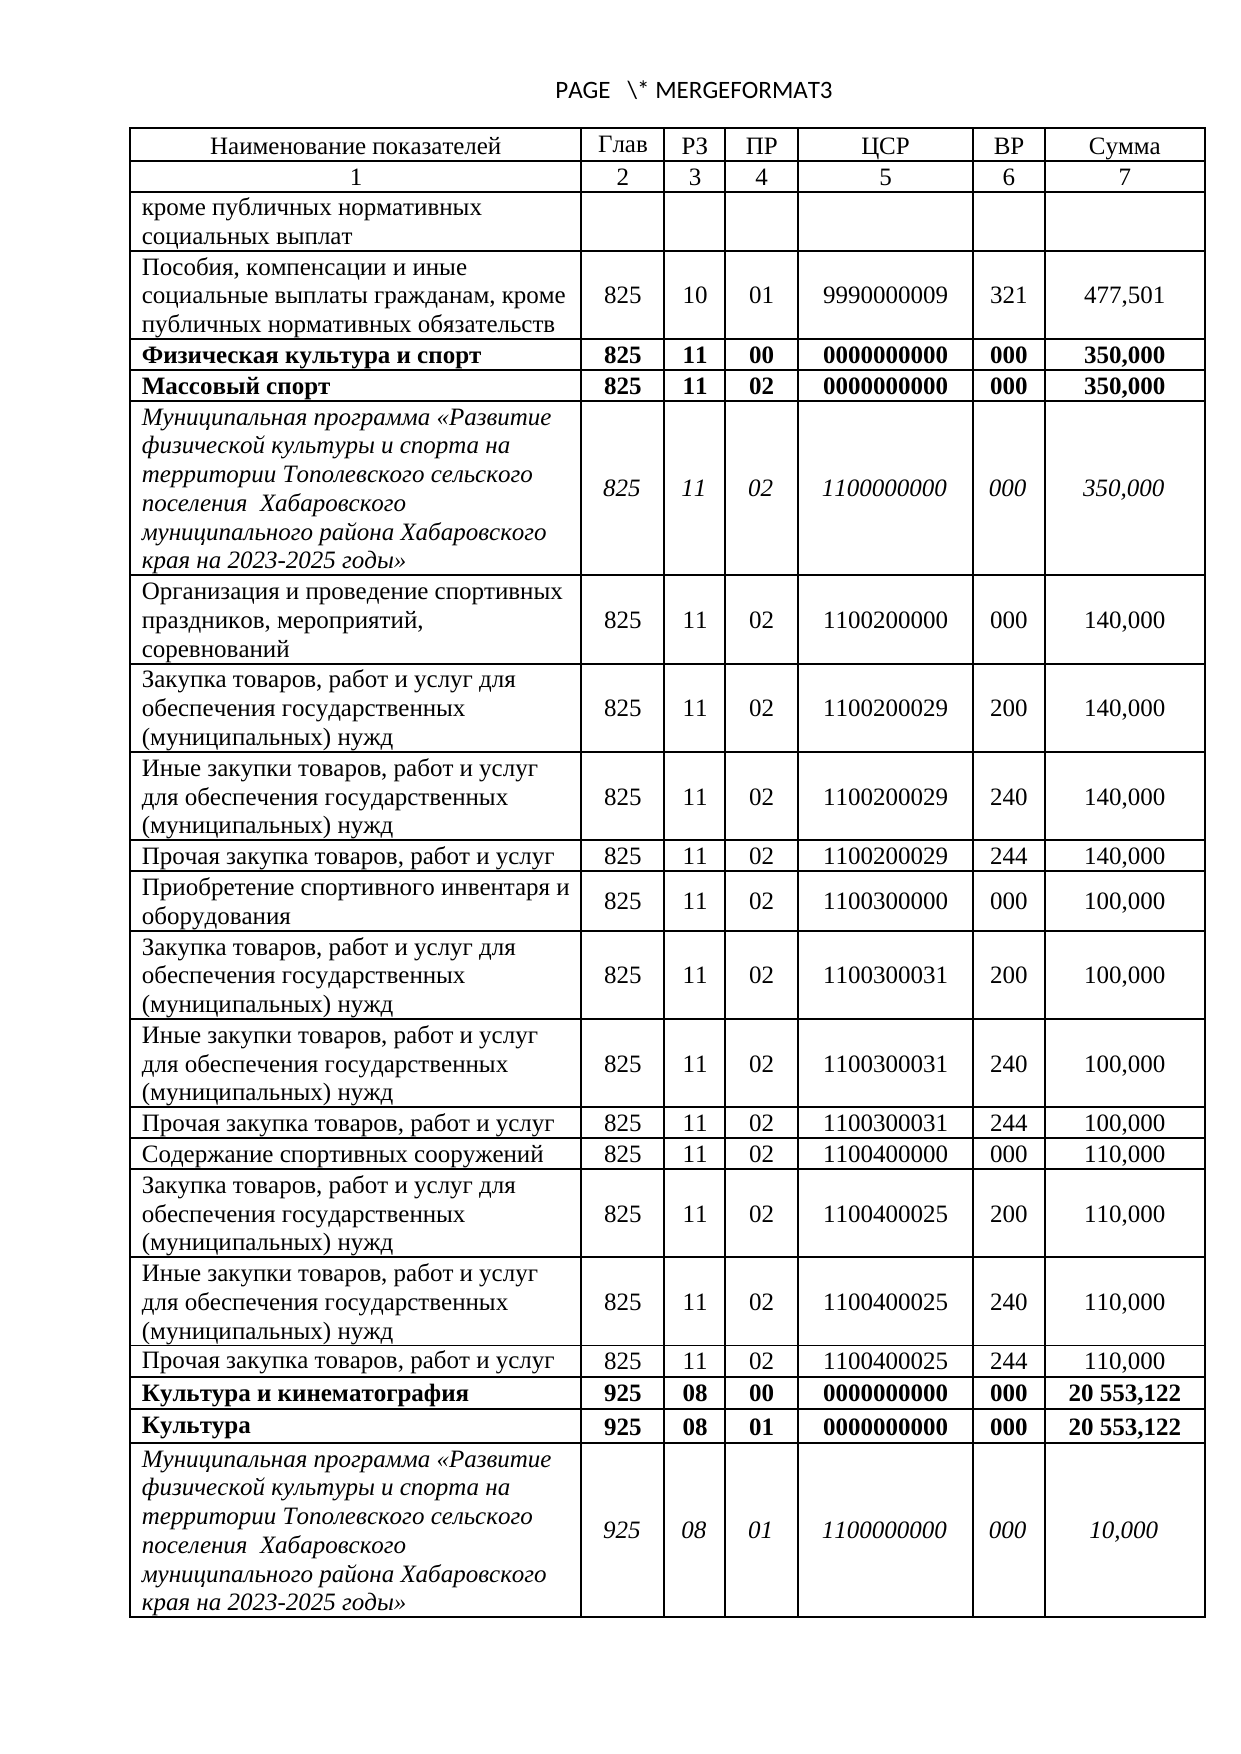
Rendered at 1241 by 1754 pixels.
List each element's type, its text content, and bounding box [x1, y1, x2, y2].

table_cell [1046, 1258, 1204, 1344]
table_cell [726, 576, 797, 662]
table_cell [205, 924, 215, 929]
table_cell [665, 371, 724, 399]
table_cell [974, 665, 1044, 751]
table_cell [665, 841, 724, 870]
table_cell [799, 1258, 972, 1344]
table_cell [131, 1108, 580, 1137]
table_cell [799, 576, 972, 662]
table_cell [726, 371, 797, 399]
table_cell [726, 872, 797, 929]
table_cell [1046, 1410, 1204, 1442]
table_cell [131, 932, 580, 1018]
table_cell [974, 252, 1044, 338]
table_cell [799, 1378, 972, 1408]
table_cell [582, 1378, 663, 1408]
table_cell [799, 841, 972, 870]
table_cell 3 [665, 162, 724, 191]
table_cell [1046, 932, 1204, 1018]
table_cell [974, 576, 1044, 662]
table_header ВР [974, 129, 1044, 160]
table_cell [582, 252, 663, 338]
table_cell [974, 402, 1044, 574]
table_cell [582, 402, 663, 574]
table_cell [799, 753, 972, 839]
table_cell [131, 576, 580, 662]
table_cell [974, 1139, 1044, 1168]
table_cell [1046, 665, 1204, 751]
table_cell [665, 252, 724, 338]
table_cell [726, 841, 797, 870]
table_cell 4 [726, 162, 797, 191]
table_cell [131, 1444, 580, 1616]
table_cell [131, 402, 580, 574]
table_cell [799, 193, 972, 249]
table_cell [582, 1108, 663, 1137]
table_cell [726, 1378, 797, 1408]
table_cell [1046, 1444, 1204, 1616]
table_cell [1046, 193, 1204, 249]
table_cell 1 [131, 162, 580, 191]
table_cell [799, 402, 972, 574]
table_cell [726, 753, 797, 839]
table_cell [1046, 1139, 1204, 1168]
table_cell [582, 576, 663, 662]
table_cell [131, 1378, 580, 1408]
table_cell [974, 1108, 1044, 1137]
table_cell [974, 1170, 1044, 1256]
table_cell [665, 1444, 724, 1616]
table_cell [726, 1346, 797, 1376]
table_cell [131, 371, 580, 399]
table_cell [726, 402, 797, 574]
table_header ПР [726, 129, 797, 160]
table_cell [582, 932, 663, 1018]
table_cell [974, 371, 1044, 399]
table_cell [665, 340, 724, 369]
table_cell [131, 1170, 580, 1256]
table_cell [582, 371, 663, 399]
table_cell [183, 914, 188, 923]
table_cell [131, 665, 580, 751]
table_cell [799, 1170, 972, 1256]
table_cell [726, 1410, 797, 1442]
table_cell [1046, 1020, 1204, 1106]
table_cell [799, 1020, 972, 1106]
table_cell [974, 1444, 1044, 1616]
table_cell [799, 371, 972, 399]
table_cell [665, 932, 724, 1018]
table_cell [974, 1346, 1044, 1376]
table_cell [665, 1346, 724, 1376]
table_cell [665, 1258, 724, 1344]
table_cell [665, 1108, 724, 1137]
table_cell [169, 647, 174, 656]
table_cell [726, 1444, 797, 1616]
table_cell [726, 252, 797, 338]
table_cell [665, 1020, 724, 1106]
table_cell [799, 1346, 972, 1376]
table_header Сумма [1046, 129, 1204, 160]
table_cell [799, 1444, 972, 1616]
table_header РЗ [665, 129, 724, 160]
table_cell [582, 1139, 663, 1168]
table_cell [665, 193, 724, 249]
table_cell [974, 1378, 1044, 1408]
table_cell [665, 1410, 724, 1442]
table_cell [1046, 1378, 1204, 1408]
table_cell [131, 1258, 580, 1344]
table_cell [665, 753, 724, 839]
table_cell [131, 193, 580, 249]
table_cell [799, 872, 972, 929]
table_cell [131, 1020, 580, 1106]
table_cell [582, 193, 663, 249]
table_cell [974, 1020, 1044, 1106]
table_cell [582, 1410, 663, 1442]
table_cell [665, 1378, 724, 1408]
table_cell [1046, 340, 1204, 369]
table_header Глава [582, 129, 663, 160]
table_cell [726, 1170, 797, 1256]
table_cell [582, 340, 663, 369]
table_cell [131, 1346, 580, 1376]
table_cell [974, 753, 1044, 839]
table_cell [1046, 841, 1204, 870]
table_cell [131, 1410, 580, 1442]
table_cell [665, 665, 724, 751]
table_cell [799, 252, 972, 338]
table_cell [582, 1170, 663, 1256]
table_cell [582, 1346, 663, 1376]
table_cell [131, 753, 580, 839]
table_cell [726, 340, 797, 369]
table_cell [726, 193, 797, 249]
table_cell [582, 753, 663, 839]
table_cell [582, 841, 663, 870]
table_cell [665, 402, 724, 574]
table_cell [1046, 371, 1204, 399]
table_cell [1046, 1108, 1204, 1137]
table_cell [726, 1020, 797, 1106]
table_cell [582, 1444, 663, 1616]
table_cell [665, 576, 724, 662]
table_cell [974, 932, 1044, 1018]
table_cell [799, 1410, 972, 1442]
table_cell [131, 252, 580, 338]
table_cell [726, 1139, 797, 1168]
table_cell 7 [1046, 162, 1204, 191]
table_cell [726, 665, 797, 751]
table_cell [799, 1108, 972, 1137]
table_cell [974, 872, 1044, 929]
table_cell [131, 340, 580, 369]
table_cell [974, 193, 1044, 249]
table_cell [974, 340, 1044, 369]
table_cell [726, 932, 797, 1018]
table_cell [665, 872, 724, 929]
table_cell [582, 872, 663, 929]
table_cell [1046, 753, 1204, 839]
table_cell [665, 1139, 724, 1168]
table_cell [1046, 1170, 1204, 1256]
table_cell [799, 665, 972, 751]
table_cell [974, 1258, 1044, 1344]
table_header Наименование показателей [131, 129, 580, 160]
table_cell 2 [582, 162, 663, 191]
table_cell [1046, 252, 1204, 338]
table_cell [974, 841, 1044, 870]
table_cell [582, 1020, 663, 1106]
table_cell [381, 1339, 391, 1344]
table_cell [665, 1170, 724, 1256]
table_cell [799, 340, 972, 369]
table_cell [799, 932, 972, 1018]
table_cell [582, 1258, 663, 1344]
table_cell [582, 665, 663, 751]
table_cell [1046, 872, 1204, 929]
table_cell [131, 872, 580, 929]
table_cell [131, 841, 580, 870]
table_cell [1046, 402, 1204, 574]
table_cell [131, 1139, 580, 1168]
table_header ЦСР [799, 129, 972, 160]
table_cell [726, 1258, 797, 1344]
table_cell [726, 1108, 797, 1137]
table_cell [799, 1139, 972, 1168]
table_cell 5 [799, 162, 972, 191]
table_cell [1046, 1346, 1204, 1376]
table_cell 6 [974, 162, 1044, 191]
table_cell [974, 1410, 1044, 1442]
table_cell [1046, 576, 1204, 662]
